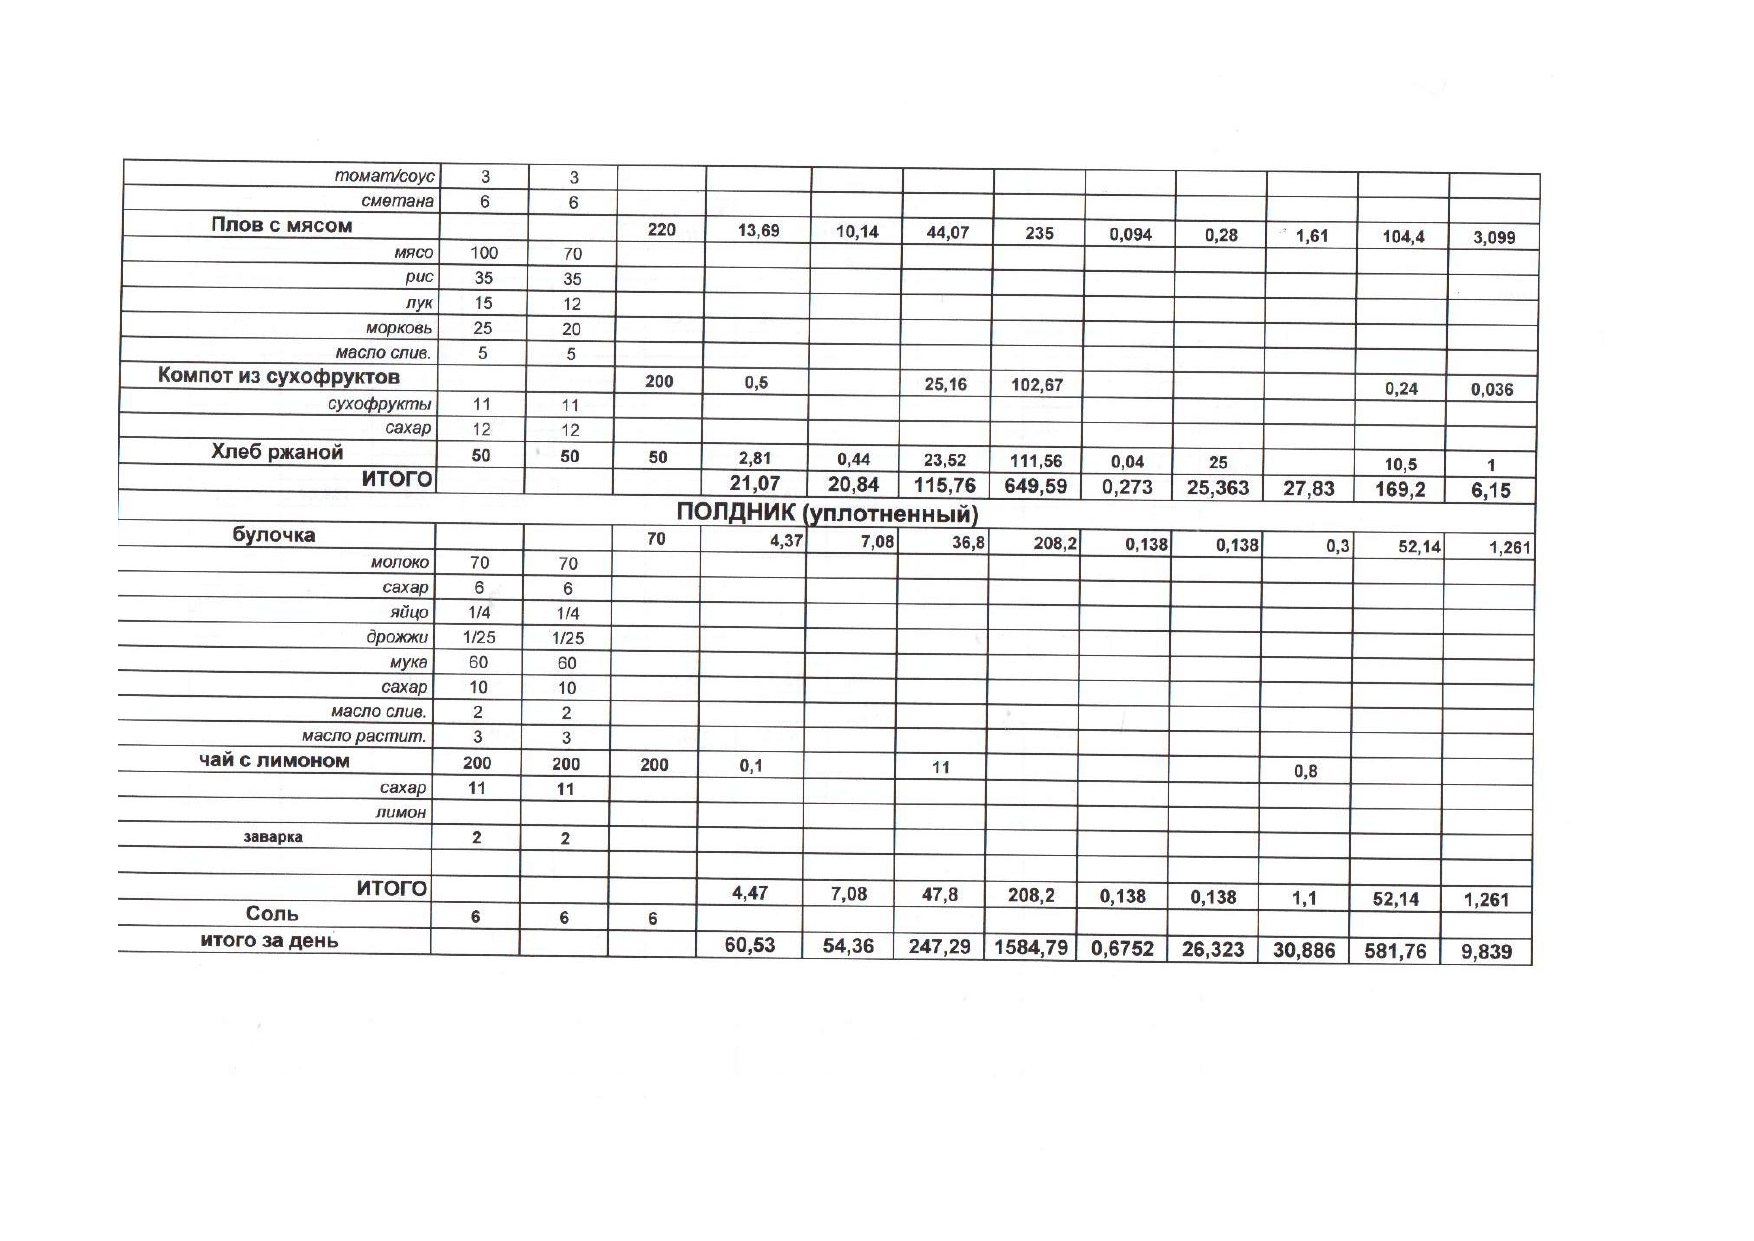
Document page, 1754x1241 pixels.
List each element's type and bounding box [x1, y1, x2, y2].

picture [118, 75, 1636, 1152]
